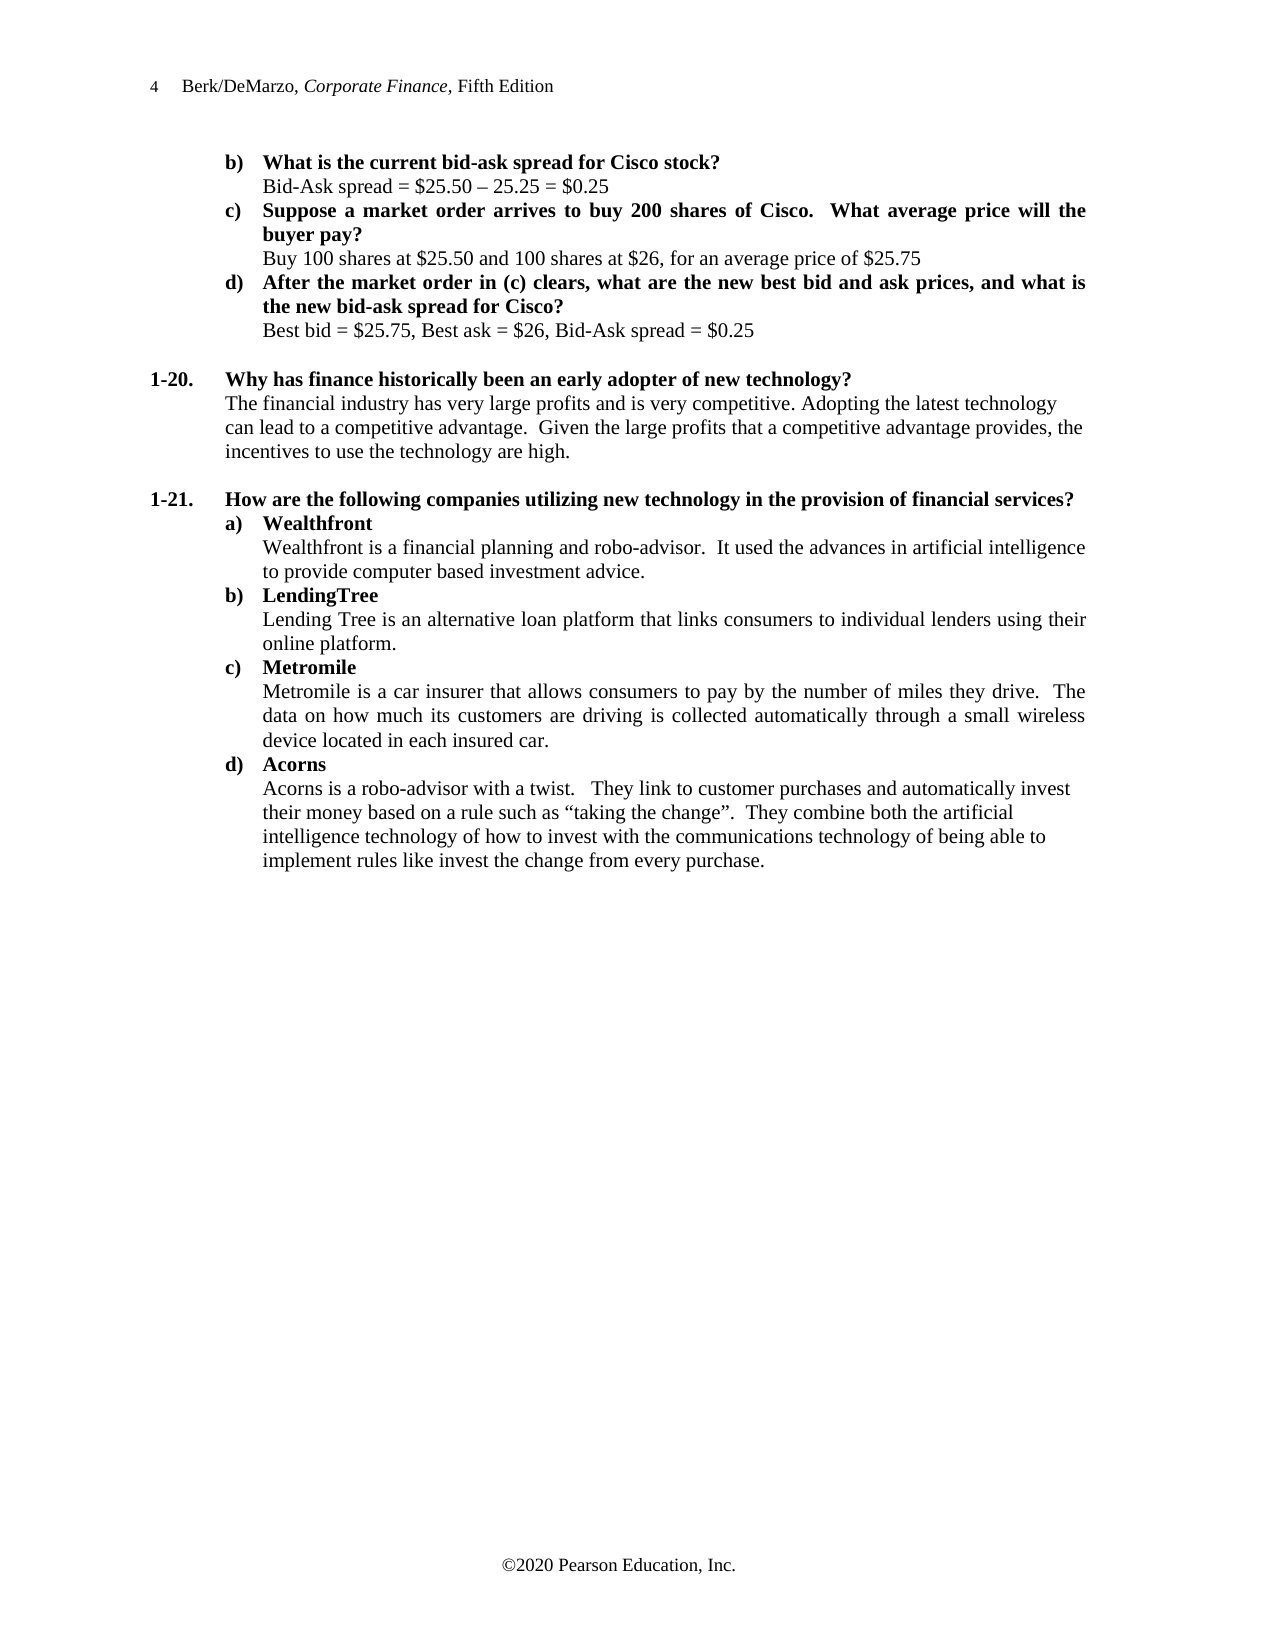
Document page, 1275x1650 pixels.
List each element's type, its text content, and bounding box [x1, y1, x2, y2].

text b) What is the current bid-ask spread for Cisco stock? [150, 150, 1087, 174]
text 1-20. Why has finance historically been an early adopter of new technology? [150, 367, 1087, 391]
text c) Metromile [150, 655, 1087, 679]
text a) Wealthfront [150, 511, 1087, 535]
text Buy 100 shares at $25.50 and 100 shares at $26, for an average price of $25.75 [150, 246, 1087, 270]
text The financial industry has very large profits and is very competitive. Adopting the latest technology can lead to a competitive advantage. Given the large profits that a competitive advantage provides, the incentives to use the technology are high. [150, 391, 1087, 463]
text d) Acorns [150, 752, 1087, 776]
text 1-21. How are the following companies utilizing new technology in the provision of financial services? [150, 487, 1087, 511]
text Lending Tree is an alternative loan platform that links consumers to individual lenders using their online platform. [150, 607, 1087, 655]
text c) Suppose a market order arrives to buy 200 shares of Cisco. What average price will the buyer pay? [150, 198, 1087, 246]
text Metromile is a car insurer that allows consumers to pay by the number of miles they drive. The data on how much its customers are driving is collected automatically through a small wireless device located in each insured car. [150, 679, 1087, 752]
text Wealthfront is a financial planning and robo-advisor. It used the advances in artificial intelligence to provide computer based investment advice. [150, 535, 1087, 583]
text Acorns is a robo-advisor with a twist. They link to customer purchases and automatically invest their money based on a rule such as “taking the change”. They combine both the artificial intelligence technology of how to invest with the communications technology of being able to implement rules like invest the change from every purchase. [150, 776, 1087, 872]
text Best bid = $25.75, Best ask = $26, Bid-Ask spread = $0.25 [150, 318, 1087, 342]
text Bid-Ask spread = $25.50 – 25.25 = $0.25 [150, 174, 1087, 198]
text b) LendingTree [150, 583, 1087, 607]
text d) After the market order in (c) clears, what are the new best bid and ask prices, and what is the new bid-ask spread for Cisco? [150, 270, 1087, 318]
